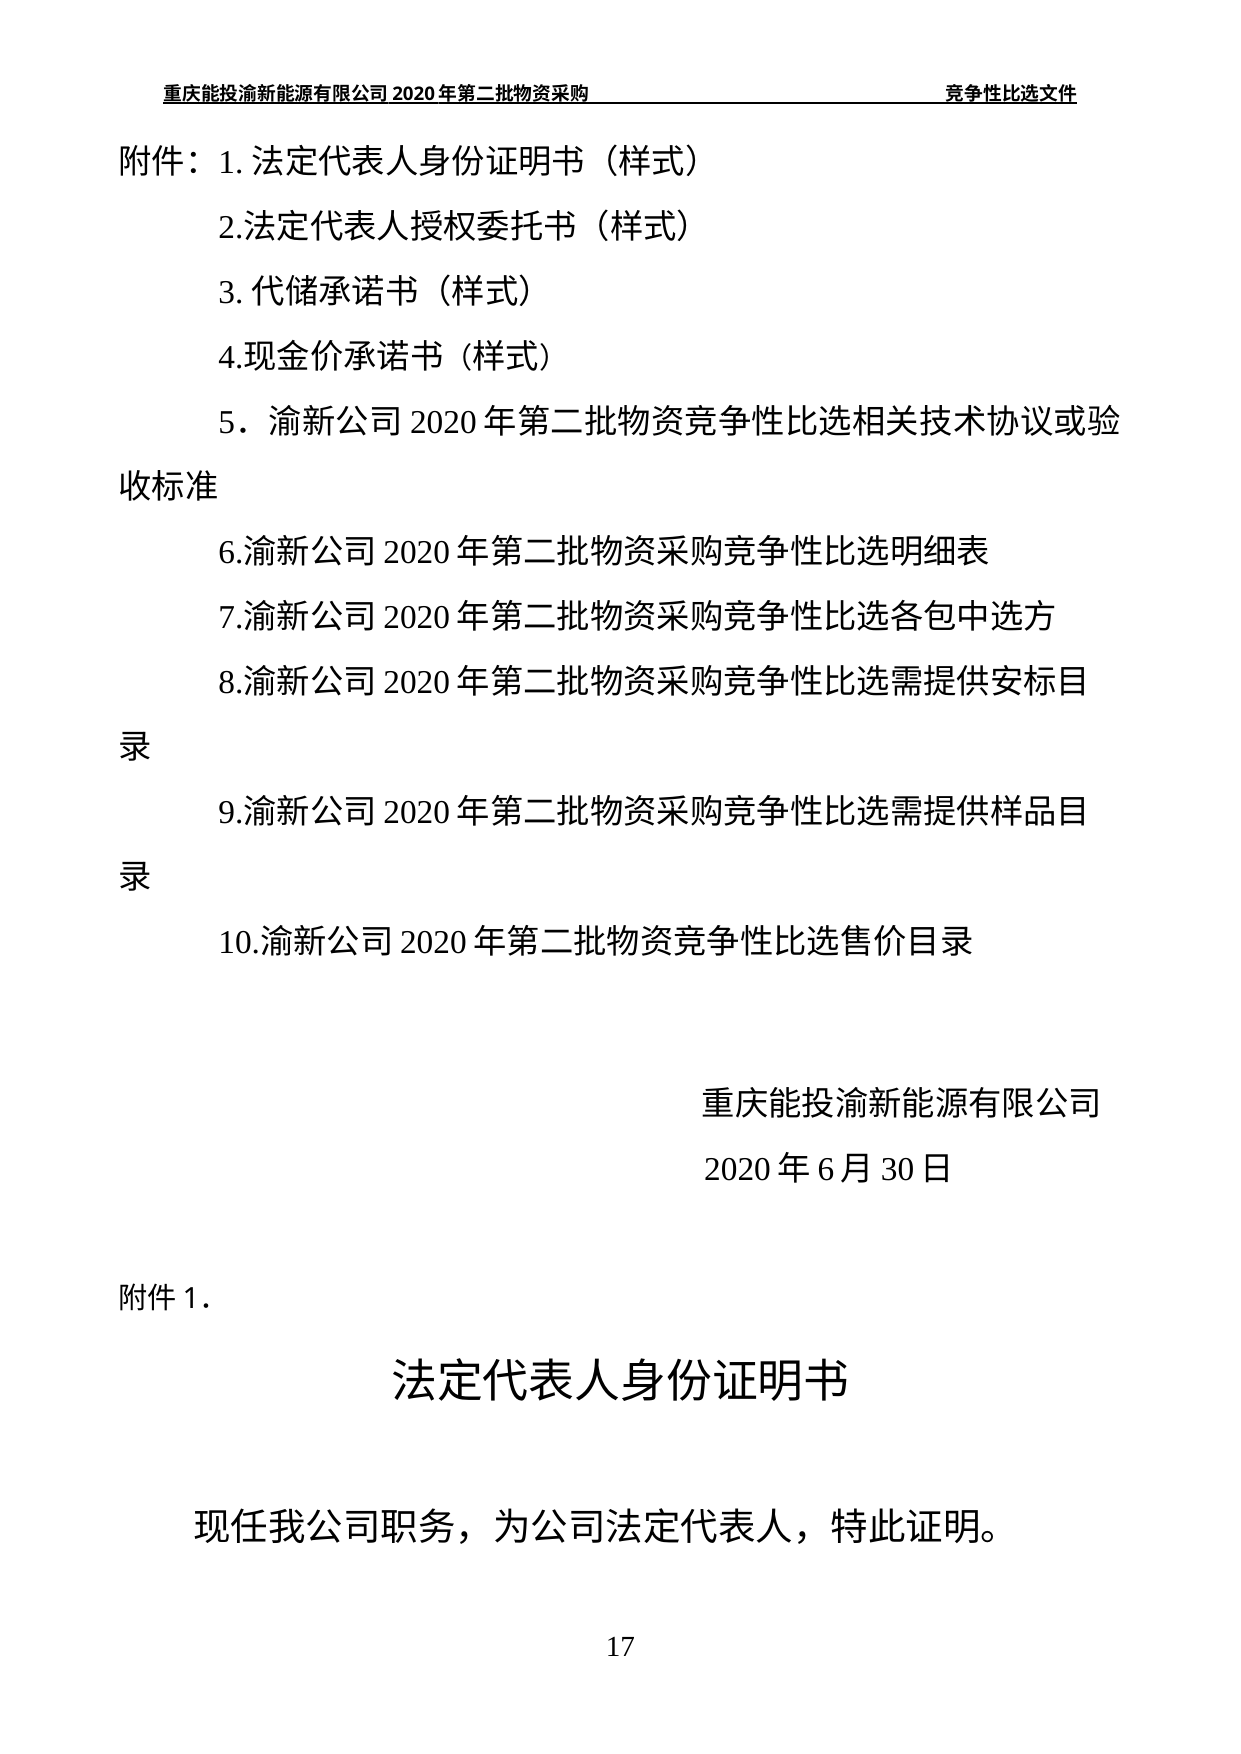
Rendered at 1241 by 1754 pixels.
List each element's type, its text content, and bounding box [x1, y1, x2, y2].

text 现任我公司职务，为公司法定代表人，特此证明。 [118, 1491, 1122, 1556]
text 重庆能投渝新能源有限公司 [118, 1068, 1122, 1133]
text 法定代表人身份证明书 [118, 1328, 1122, 1426]
text 8.渝新公司2020年第二批物资采购竞争性比选需提供安标目录 [118, 646, 1122, 776]
text 附件：1. 法定代表人身份证明书（样式） [118, 126, 1122, 191]
text 5．渝新公司2020年第二批物资竞争性比选相关技术协议或验收标准 [118, 386, 1122, 516]
text 附件1． [118, 1263, 1122, 1328]
text 6.渝新公司2020年第二批物资采购竞争性比选明细表 [118, 516, 1122, 581]
text 4.现金价承诺书（样式） [118, 321, 1122, 386]
text 2.法定代表人授权委托书（样式） [118, 191, 1122, 256]
text 9.渝新公司2020年第二批物资采购竞争性比选需提供样品目录 [118, 776, 1122, 906]
text 10.渝新公司2020年第二批物资竞争性比选售价目录 [118, 906, 1122, 971]
text 7.渝新公司2020年第二批物资采购竞争性比选各包中选方 [118, 581, 1122, 646]
text 3. 代储承诺书（样式） [118, 256, 1122, 321]
text 2020年6月30日 [118, 1133, 1122, 1198]
